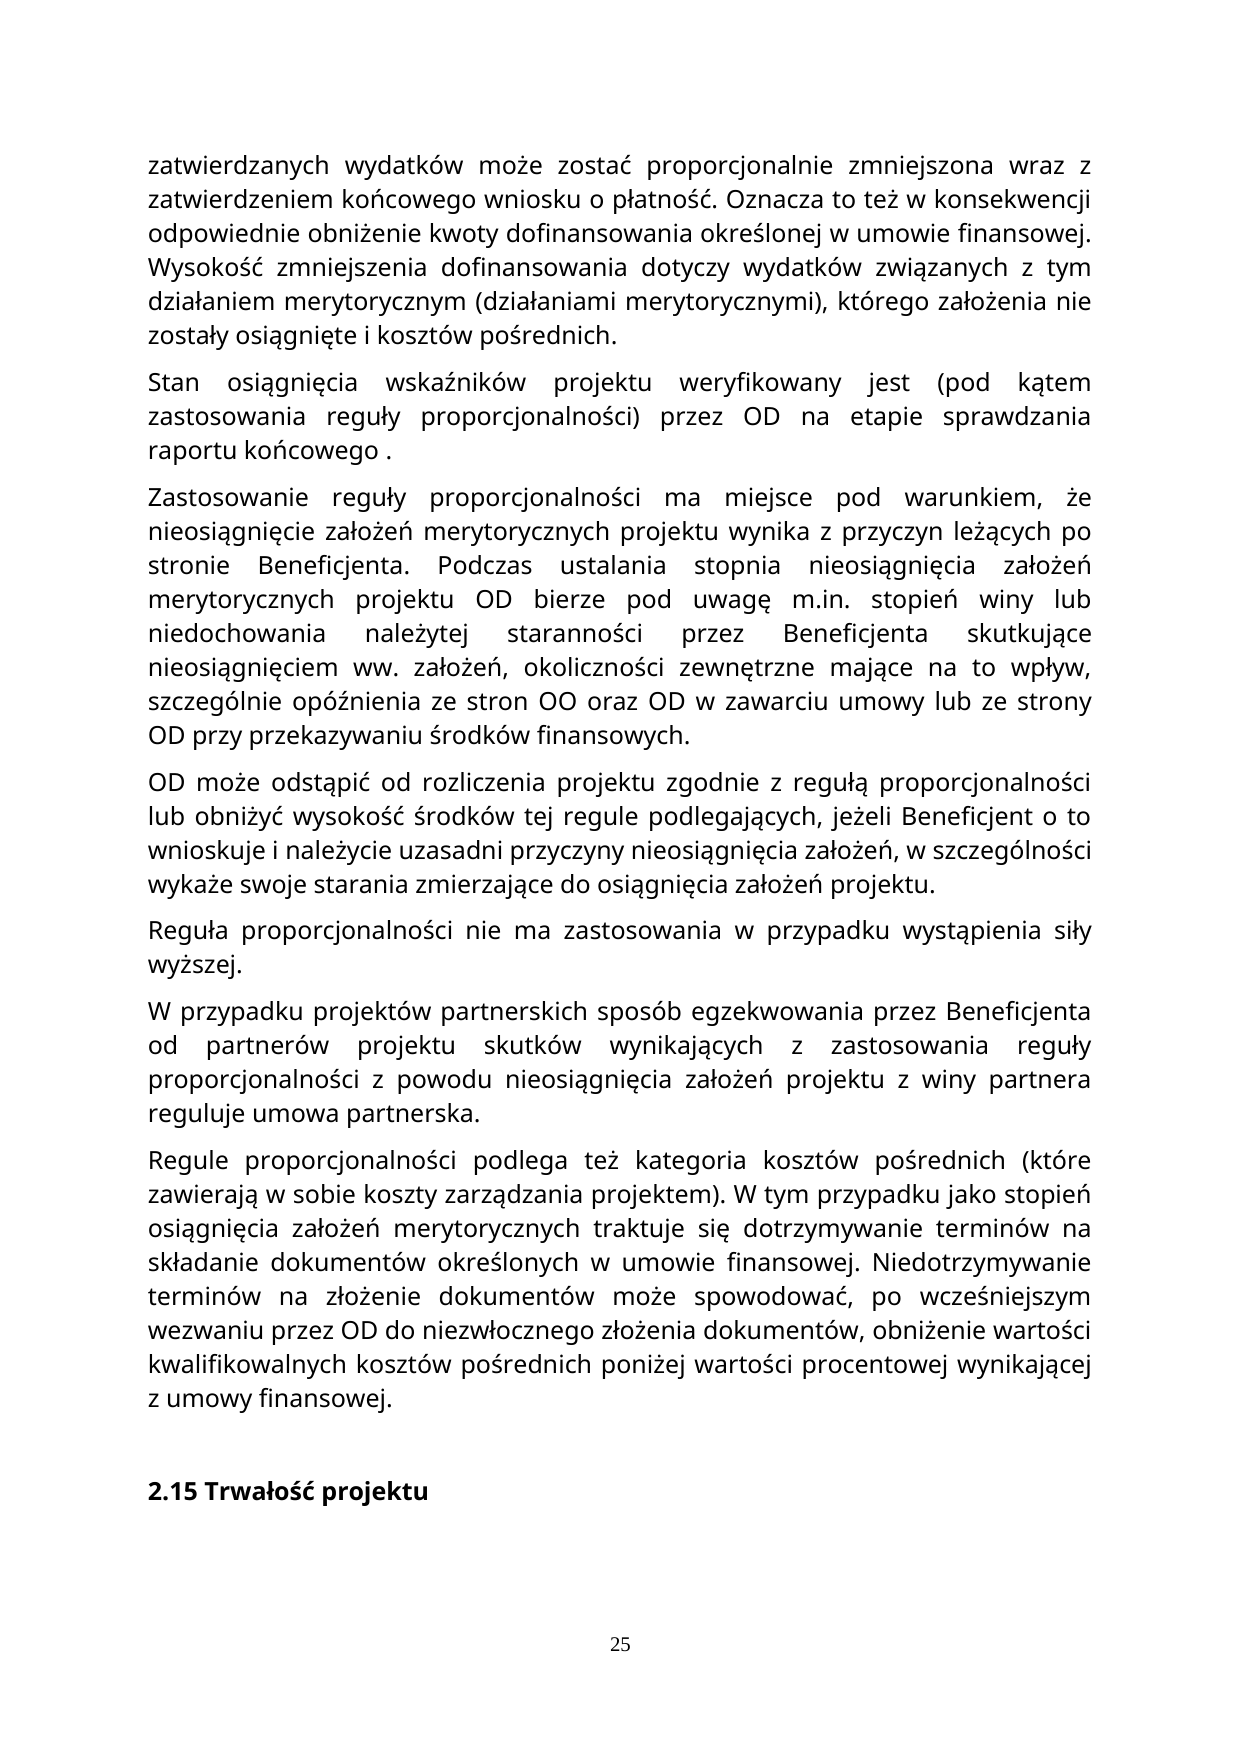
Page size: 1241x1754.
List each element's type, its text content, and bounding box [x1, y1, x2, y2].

text Regule proporcjonalności podlega też kategoria kosztów pośrednich (które zawierają w sobie koszty zarządzania projektem). W tym przypadku jako stopień osiągnięcia założeń merytorycznych traktuje się dotrzymywanie terminów na składanie dokumentów określonych w umowie finansowej. Niedotrzymywanie terminów na złożenie dokumentów może spowodować, po wcześniejszym wezwaniu przez OD do niezwłocznego złożenia dokumentów, obniżenie wartości kwalifikowalnych kosztów pośrednich poniżej wartości procentowej wynikającej z umowy finansowej. [148, 1142, 1093, 1415]
text Zastosowanie reguły proporcjonalności ma miejsce pod warunkiem, że nieosiągnięcie założeń merytorycznych projektu wynika z przyczyn leżących po stronie Beneficjenta. Podczas ustalania stopnia nieosiągnięcia założeń merytorycznych projektu OD bierze pod uwagę m.in. stopień winy lub niedochowania należytej staranności przez Beneficjenta skutkujące nieosiągnięciem ww. założeń, okoliczności zewnętrzne mające na to wpływ, szczególnie opóźnienia ze stron OO oraz OD w zawarciu umowy lub ze strony OD przy przekazywaniu środków finansowych. [148, 479, 1093, 752]
subtitle 2.15 Trwałość projektu [148, 1474, 1092, 1508]
text W przypadku projektów partnerskich sposób egzekwowania przez Beneficjenta od partnerów projektu skutków wynikających z zastosowania reguły proporcjonalności z powodu nieosiągnięcia założeń projektu z winy partnera reguluje umowa partnerska. [148, 994, 1093, 1130]
text Stan osiągnięcia wskaźników projektu weryfikowany jest (pod kątem zastosowania reguły proporcjonalności) przez OD na etapie sprawdzania raportu końcowego . [148, 364, 1093, 467]
text Reguła proporcjonalności nie ma zastosowania w przypadku wystąpienia siły wyższej. [148, 913, 1093, 981]
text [148, 148, 1093, 352]
text OD może odstąpić od rozliczenia projektu zgodnie z regułą proporcjonalności lub obniżyć wysokość środków tej regule podlegających, jeżeli Beneficjent o to wnioskuje i należycie uzasadni przyczyny nieosiągnięcia założeń, w szczególności wykaże swoje starania zmierzające do osiągnięcia założeń projektu. [148, 764, 1093, 901]
